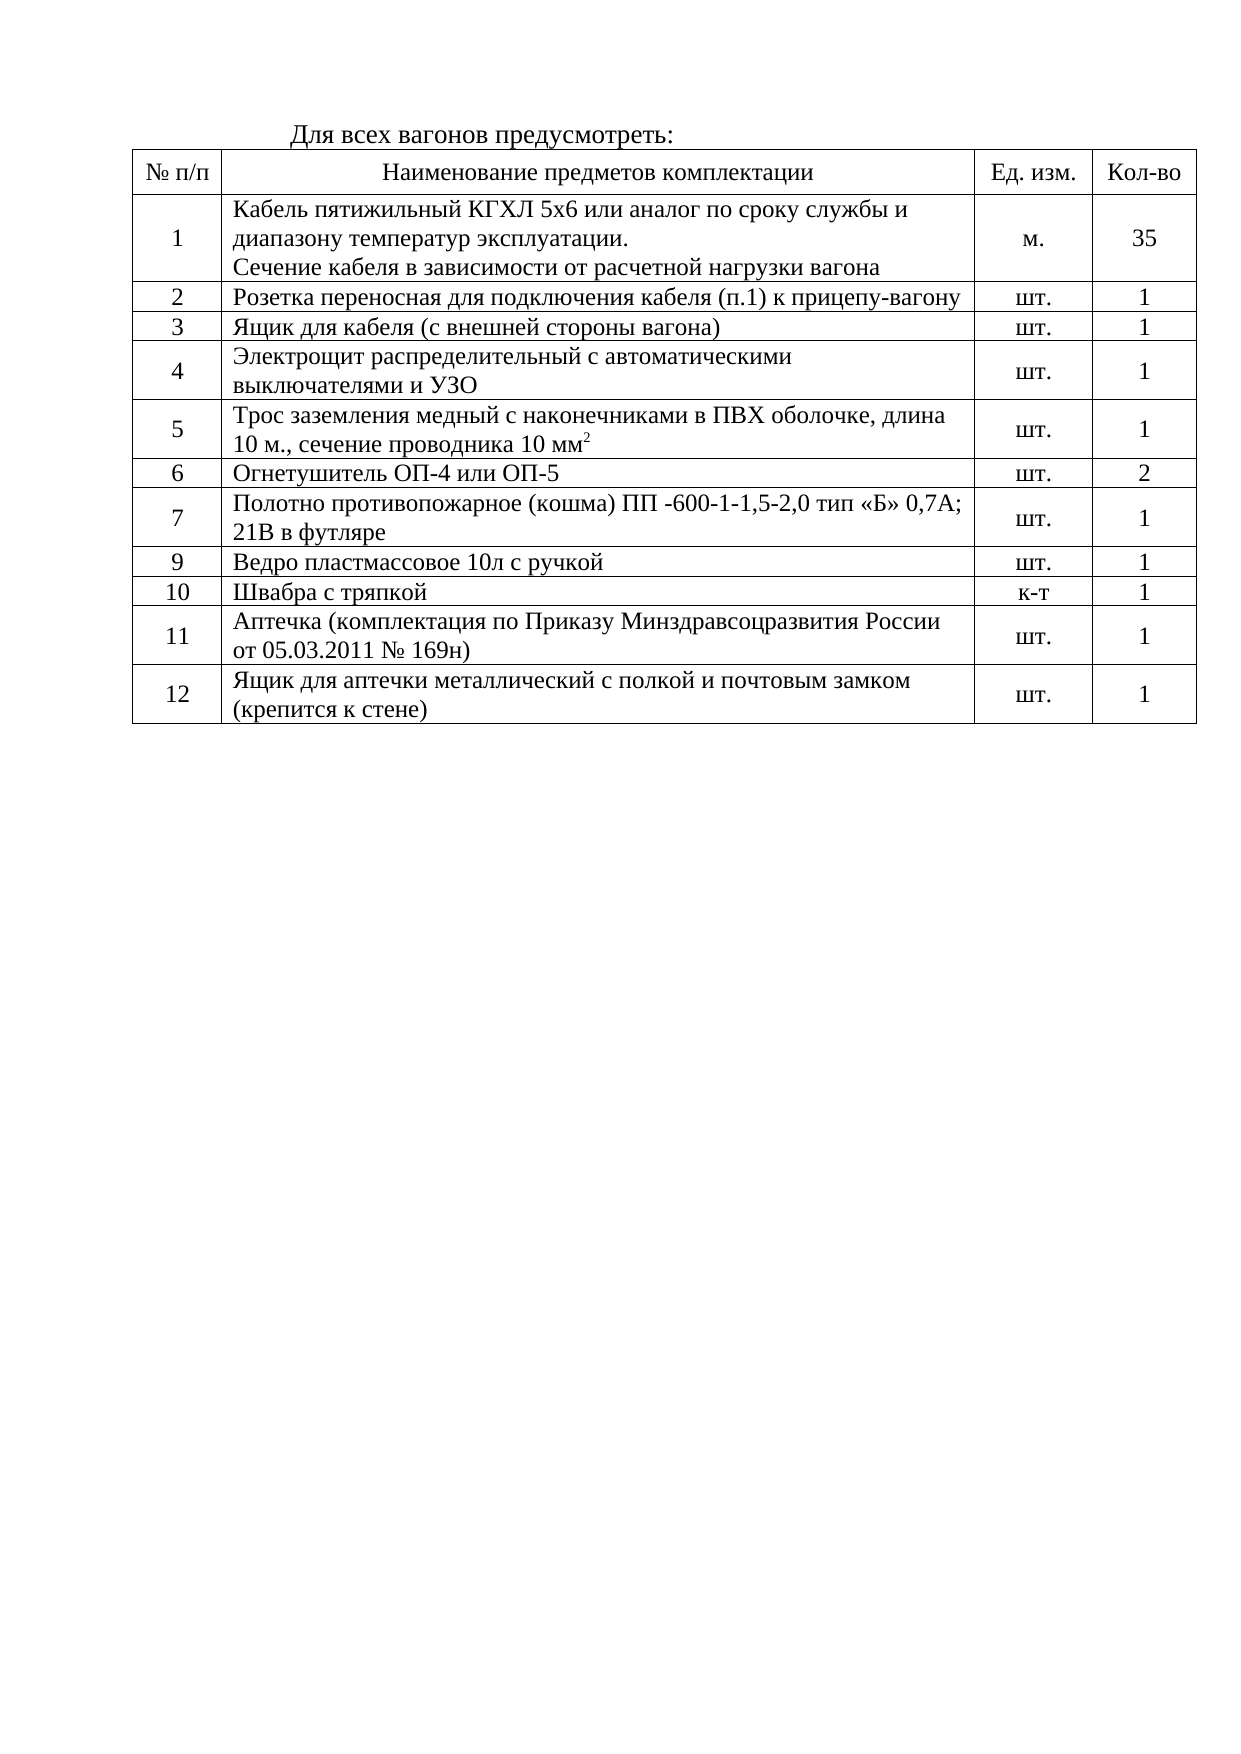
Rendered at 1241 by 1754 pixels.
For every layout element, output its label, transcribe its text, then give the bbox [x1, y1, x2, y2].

table_cell Ведро пластмассовое 10л с ручкой [222, 547, 974, 576]
table_cell Ящик для кабеля (с внешней стороны вагона) [222, 312, 974, 340]
table_cell 7 [133, 488, 221, 546]
table_cell 10 [133, 577, 221, 605]
table_cell 35 [1093, 195, 1196, 281]
table_cell 1 [1093, 547, 1196, 576]
table_header Наименование предметов комплектации [222, 150, 974, 193]
table_cell шт. [975, 665, 1092, 722]
table_cell 1 [1093, 577, 1196, 605]
table_cell 11 [133, 606, 221, 664]
table_cell Полотно противопожарное (кошма) ПП -600-1-1,5-2,0 тип «Б» 0,7А; 21В в футляре [222, 488, 974, 546]
table_cell Швабра с тряпкой [222, 577, 974, 605]
table_cell шт. [975, 459, 1092, 487]
table_cell 2 [133, 282, 221, 311]
table_cell шт. [975, 312, 1092, 340]
table_cell 6 [133, 459, 221, 487]
table_cell 2 [1093, 459, 1196, 487]
table_cell Трос заземления медный с наконечниками в ПВХ оболочке, длина 10 м., сечение проводника 10 мм2 [222, 400, 974, 457]
table_header Кол-во [1093, 150, 1196, 193]
table_cell Аптечка (комплектация по Приказу Минздравсоцразвития России от 05.03.2011 № 169н) [222, 606, 974, 664]
table_cell 1 [133, 195, 221, 281]
table_cell шт. [975, 282, 1092, 311]
table_cell шт. [975, 606, 1092, 664]
table_cell м. [975, 195, 1092, 281]
table_cell 1 [1093, 341, 1196, 399]
table_cell 1 [1093, 282, 1196, 311]
table_cell 9 [133, 547, 221, 576]
table_cell шт. [975, 341, 1092, 399]
table_cell 1 [1093, 400, 1196, 457]
table_cell Розетка переносная для подключения кабеля (п.1) к прицепу-вагону [222, 282, 974, 311]
table_cell шт. [975, 400, 1092, 457]
table_cell к-т [975, 577, 1092, 605]
table_cell Кабель пятижильный КГХЛ 5х6 или аналог по сроку службы и диапазону температур эксплуатации. Сечение кабеля в зависимости от расчетной нагрузки вагона [222, 195, 974, 281]
table_cell 4 [133, 341, 221, 399]
text Для всех вагонов предусмотреть: [290, 118, 1152, 149]
table_header № п/п [133, 150, 221, 193]
table_cell 3 [133, 312, 221, 340]
table_cell 1 [1093, 312, 1196, 340]
table_header Ед. изм. [975, 150, 1092, 193]
table_cell шт. [975, 547, 1092, 576]
table_cell 1 [1093, 488, 1196, 546]
table_cell шт. [975, 488, 1092, 546]
table_cell 1 [1093, 665, 1196, 722]
table_cell Электрощит распределительный с автоматическими выключателями и УЗО [222, 341, 974, 399]
table_cell 5 [133, 400, 221, 457]
table_cell Ящик для аптечки металлический с полкой и почтовым замком (крепится к стене) [222, 665, 974, 722]
table_cell 1 [1093, 606, 1196, 664]
table_cell Огнетушитель ОП-4 или ОП-5 [222, 459, 974, 487]
table_cell 12 [133, 665, 221, 722]
